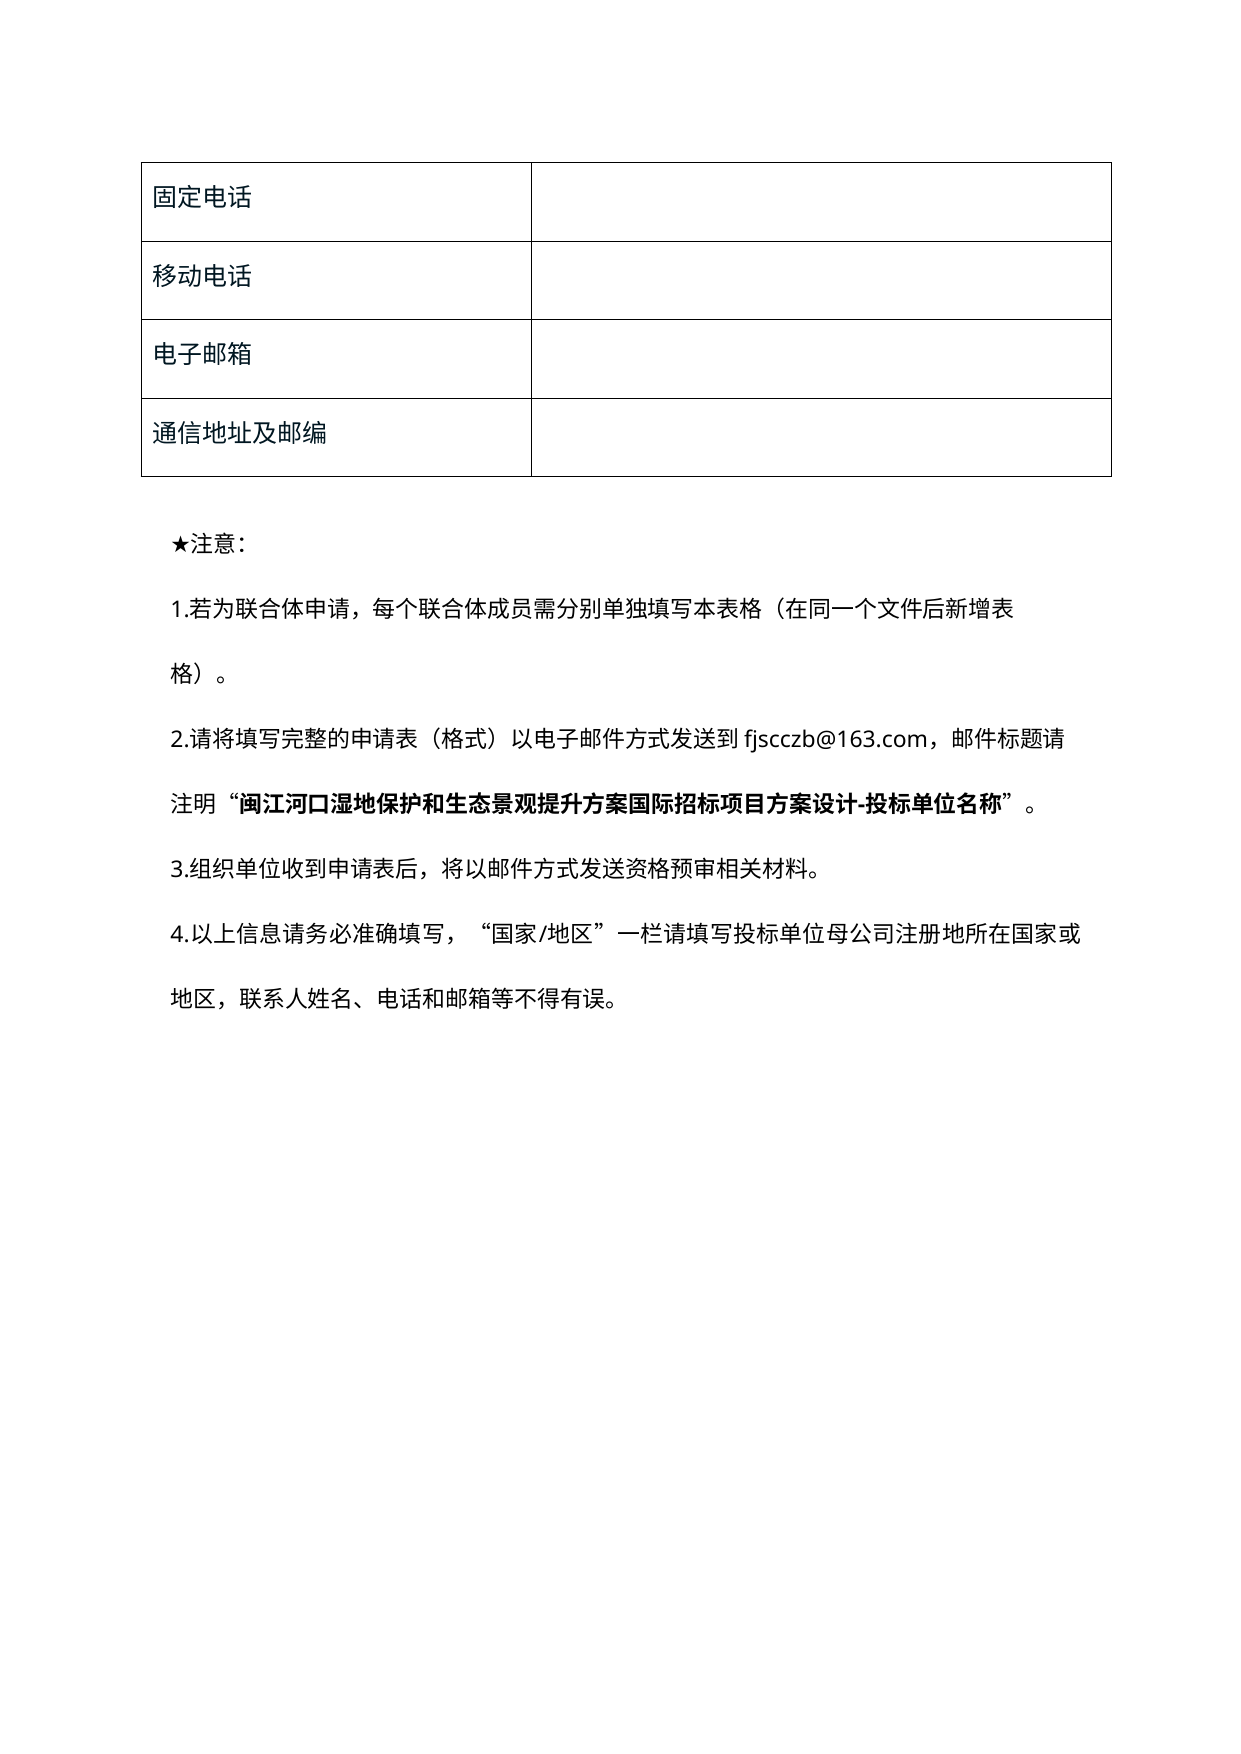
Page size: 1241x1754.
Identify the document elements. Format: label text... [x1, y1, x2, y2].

table_cell [532, 163, 1111, 241]
text 1.若为联合体申请，每个联合体成员需分别单独填写本表格（在同一个文件后新增表格）。 [170, 575, 1082, 705]
table_cell [532, 242, 1111, 319]
table_cell [532, 320, 1111, 398]
text 4.以上信息请务必准确填写，“国家/地区”一栏请填写投标单位母公司注册地所在国家或地区，联系人姓名、电话和邮箱等不得有误。 [170, 900, 1082, 1030]
text 3.组织单位收到申请表后，将以邮件方式发送资格预审相关材料。 [170, 835, 1082, 900]
text ★注意： [170, 510, 1082, 575]
text 2.请将填写完整的申请表（格式）以电子邮件方式发送到fjscczb@163.com，邮件标题请注明“闽江河口湿地保护和生态景观提升方案国际招标项目方案设计-投标单位名称”。 [170, 705, 1082, 835]
table_cell 通信地址及邮编 [142, 399, 531, 476]
table_cell 移动电话 [142, 242, 531, 319]
table_cell [532, 399, 1111, 476]
table_cell 电子邮箱 [142, 320, 531, 398]
table_cell 固定电话 [142, 163, 531, 241]
